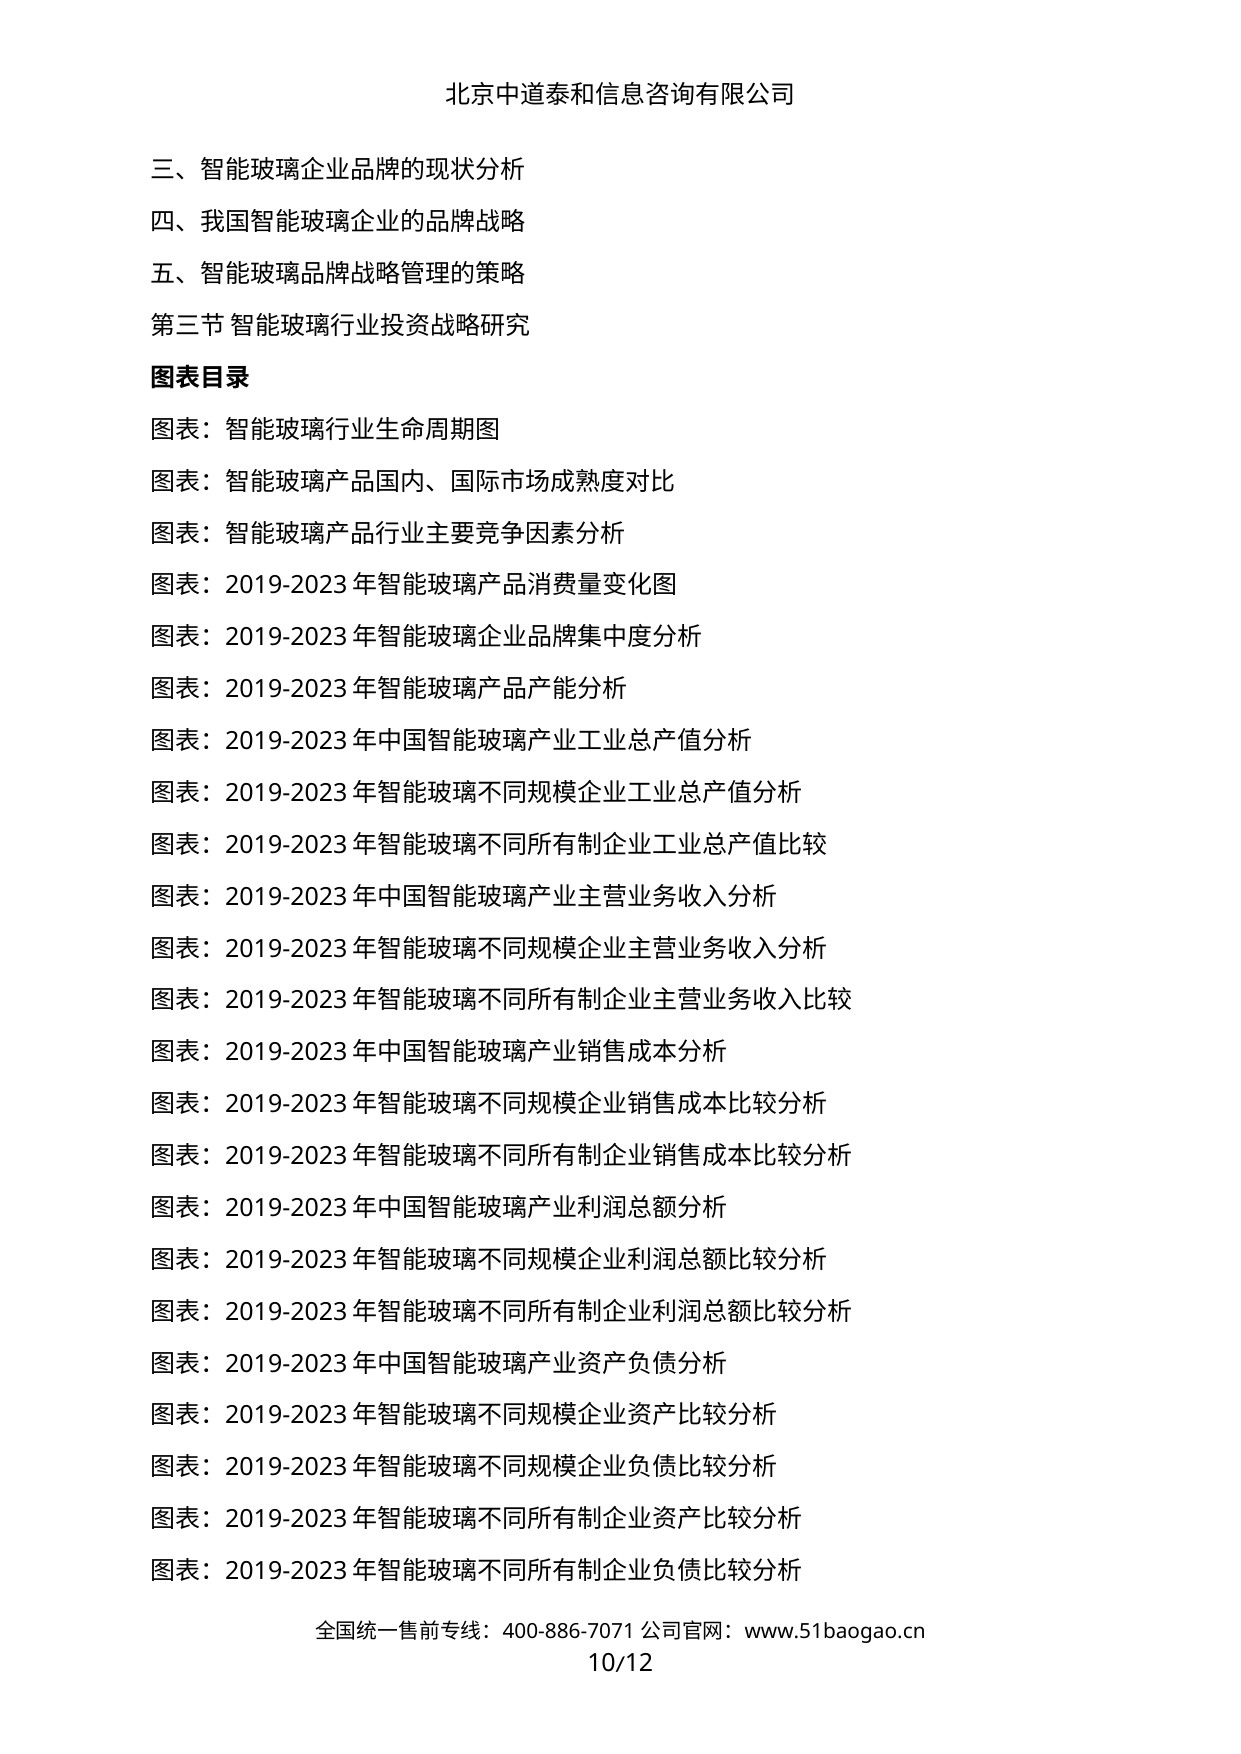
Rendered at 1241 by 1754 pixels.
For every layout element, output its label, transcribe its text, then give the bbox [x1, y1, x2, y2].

text 图表：2019-2023年智能玻璃企业品牌集中度分析 [150, 617, 1090, 653]
text 图表：2019-2023年中国智能玻璃产业工业总产值分析 [150, 721, 1090, 757]
text 图表：智能玻璃行业生命周期图 [150, 409, 1090, 446]
text 图表：2019-2023年中国智能玻璃产业利润总额分析 [150, 1187, 1090, 1224]
text 图表：2019-2023年中国智能玻璃产业销售成本分析 [150, 1032, 1090, 1068]
text 图表：2019-2023年智能玻璃不同规模企业工业总产值分析 [150, 772, 1090, 809]
text 四、我国智能玻璃企业的品牌战略 [150, 202, 1090, 238]
text 图表：2019-2023年智能玻璃不同规模企业主营业务收入分析 [150, 928, 1090, 964]
text 图表：2019-2023年智能玻璃不同所有制企业主营业务收入比较 [150, 980, 1090, 1016]
text 图表：2019-2023年中国智能玻璃产业主营业务收入分析 [150, 876, 1090, 912]
text 三、智能玻璃企业品牌的现状分析 [150, 150, 1090, 186]
text 图表：2019-2023年智能玻璃不同所有制企业销售成本比较分析 [150, 1136, 1090, 1172]
text 图表：2019-2023年智能玻璃不同规模企业资产比较分析 [150, 1395, 1090, 1431]
text 图表：2019-2023年智能玻璃不同所有制企业资产比较分析 [150, 1499, 1090, 1535]
text 图表目录 [150, 357, 1090, 394]
text 第三节 智能玻璃行业投资战略研究 [150, 306, 1090, 342]
text 图表：2019-2023年中国智能玻璃产业资产负债分析 [150, 1343, 1090, 1379]
text 图表：2019-2023年智能玻璃不同所有制企业负债比较分析 [150, 1551, 1090, 1587]
text 图表：2019-2023年智能玻璃不同规模企业销售成本比较分析 [150, 1084, 1090, 1120]
text 图表：2019-2023年智能玻璃不同规模企业负债比较分析 [150, 1447, 1090, 1483]
text 图表：2019-2023年智能玻璃不同所有制企业利润总额比较分析 [150, 1291, 1090, 1327]
text 图表：智能玻璃产品行业主要竞争因素分析 [150, 513, 1090, 549]
text 图表：2019-2023年智能玻璃不同规模企业利润总额比较分析 [150, 1239, 1090, 1276]
text 图表：2019-2023年智能玻璃产品产能分析 [150, 669, 1090, 705]
text 图表：智能玻璃产品国内、国际市场成熟度对比 [150, 461, 1090, 497]
text 图表：2019-2023年智能玻璃不同所有制企业工业总产值比较 [150, 824, 1090, 861]
text 五、智能玻璃品牌战略管理的策略 [150, 254, 1090, 290]
text 图表：2019-2023年智能玻璃产品消费量变化图 [150, 565, 1090, 601]
